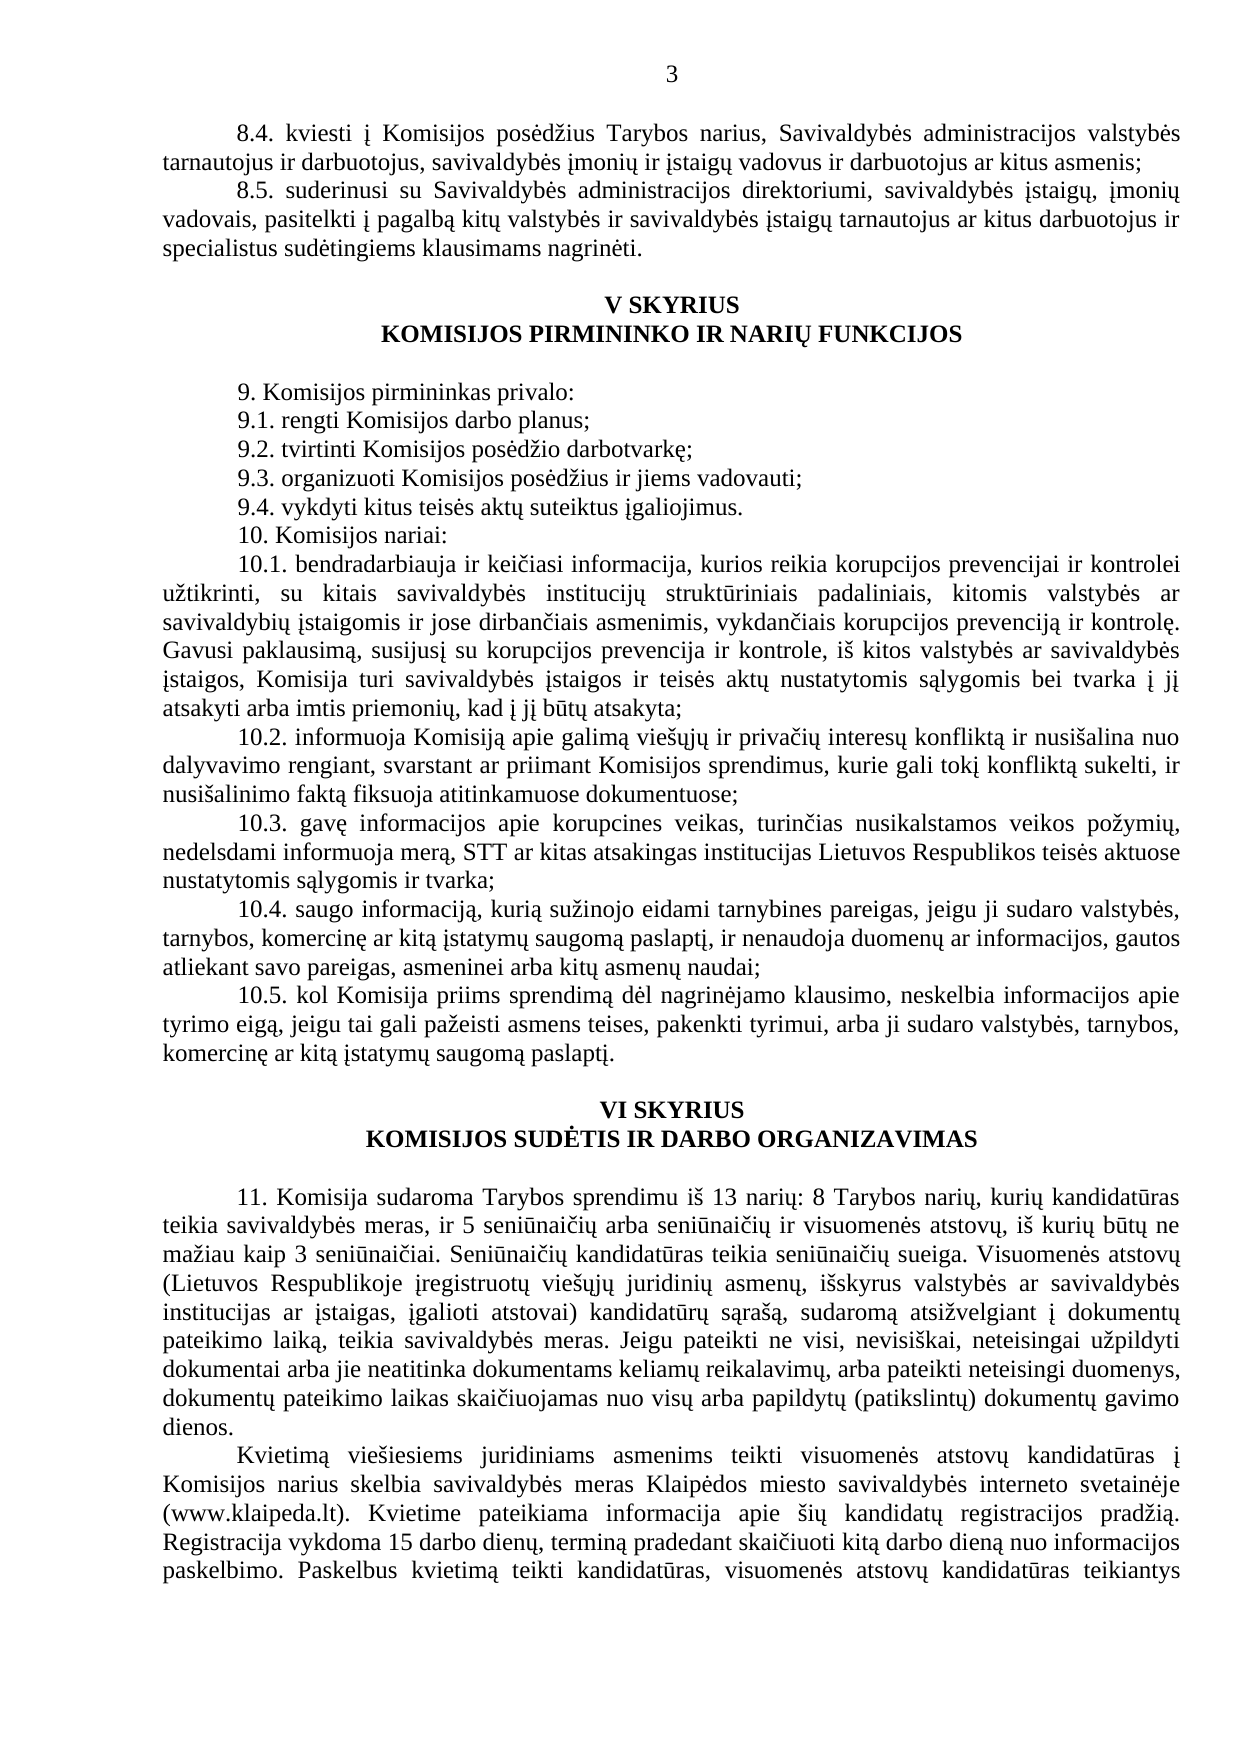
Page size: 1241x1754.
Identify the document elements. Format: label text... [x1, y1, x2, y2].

text 11. Komisija sudaroma Tarybos sprendimu iš 13 narių: 8 Tarybos narių, kurių kandidatūras teikia savivaldybės meras, ir 5 seniūnaičių arba seniūnaičių ir visuomenės atstovų, iš kurių būtų ne mažiau kaip 3 seniūnaičiai. Seniūnaičių kandidatūras teikia seniūnaičių sueiga. Visuomenės atstovų (Lietuvos Respublikoje įregistruotų viešųjų juridinių asmenų, išskyrus valstybės ar savivaldybės institucijas ar įstaigas, įgalioti atstovai) kandidatūrų sąrašą, sudaromą atsižvelgiant į dokumentų pateikimo laiką, teikia savivaldybės meras. Jeigu pateikti ne visi, nevisiškai, neteisingai užpildyti dokumentai arba jie neatitinka dokumentams keliamų reikalavimų, arba pateikti neteisingi duomenys, dokumentų pateikimo laikas skaičiuojamas nuo visų arba papildytų (patikslintų) dokumentų gavimo dienos. [162, 1182, 1181, 1441]
text 10.3. gavę informacijos apie korupcines veikas, turinčias nusikalstamos veikos požymių, nedelsdami informuoja merą, STT ar kitas atsakingas institucijas Lietuvos Respublikos teisės aktuose nustatytomis sąlygomis ir tvarka; [162, 808, 1181, 894]
text 8.5. suderinusi su Savivaldybės administracijos direktoriumi, savivaldybės įstaigų, įmonių vadovais, pasitelkti į pagalbą kitų valstybės ir savivaldybės įstaigų tarnautojus ar kitus darbuotojus ir specialistus sudėtingiems klausimams nagrinėti. [162, 176, 1181, 262]
text 8.4. kviesti į Komisijos posėdžius Tarybos narius, Savivaldybės administracijos valstybės tarnautojus ir darbuotojus, savivaldybės įmonių ir įstaigų vadovus ir darbuotojus ar kitus asmenis; [162, 118, 1181, 176]
subtitle VI SKYRIUS [162, 1096, 1181, 1124]
text 10.1. bendradarbiauja ir keičiasi informacija, kurios reikia korupcijos prevencijai ir kontrolei užtikrinti, su kitais savivaldybės institucijų struktūriniais padaliniais, kitomis valstybės ar savivaldybių įstaigomis ir jose dirbančiais asmenimis, vykdančiais korupcijos prevenciją ir kontrolę. Gavusi paklausimą, susijusį su korupcijos prevencija ir kontrole, iš kitos valstybės ar savivaldybės įstaigos, Komisija turi savivaldybės įstaigos ir teisės aktų nustatytomis sąlygomis bei tvarka į jį atsakyti arba imtis priemonių, kad į jį būtų atsakyta; [162, 549, 1181, 722]
subtitle KOMISIJOS PIRMININKO IR NARIŲ FUNKCIJOS [162, 319, 1181, 348]
text 10. Komisijos nariai: [162, 521, 1181, 549]
text 9. Komisijos pirmininkas privalo: [162, 377, 1181, 406]
text 10.2. informuoja Komisiją apie galimą viešųjų ir privačių interesų konfliktą ir nusišalina nuo dalyvavimo rengiant, svarstant ar priimant Komisijos sprendimus, kurie gali tokį konfliktą sukelti, ir nusišalinimo faktą fiksuoja atitinkamuose dokumentuose; [162, 722, 1181, 808]
text 9.1. rengti Komisijos darbo planus; [162, 406, 1181, 434]
text 10.4. saugo informaciją, kurią sužinojo eidami tarnybines pareigas, jeigu ji sudaro valstybės, tarnybos, komercinę ar kitą įstatymų saugomą paslaptį, ir nenaudoja duomenų ar informacijos, gautos atliekant savo pareigas, asmeninei arba kitų asmenų naudai; [162, 894, 1181, 981]
text 9.2. tvirtinti Komisijos posėdžio darbotvarkę; [162, 434, 1181, 463]
text 9.4. vykdyti kitus teisės aktų suteiktus įgaliojimus. [162, 492, 1181, 521]
subtitle KOMISIJOS SUDĖTIS IR DARBO ORGANIZAVIMAS [162, 1124, 1181, 1153]
text 9.3. organizuoti Komisijos posėdžius ir jiems vadovauti; [162, 463, 1181, 492]
subtitle V SKYRIUS [162, 291, 1181, 319]
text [162, 1441, 1181, 1584]
text 10.5. kol Komisija priims sprendimą dėl nagrinėjamo klausimo, neskelbia informacijos apie tyrimo eigą, jeigu tai gali pažeisti asmens teises, pakenkti tyrimui, arba ji sudaro valstybės, tarnybos, komercinę ar kitą įstatymų saugomą paslaptį. [162, 981, 1181, 1067]
